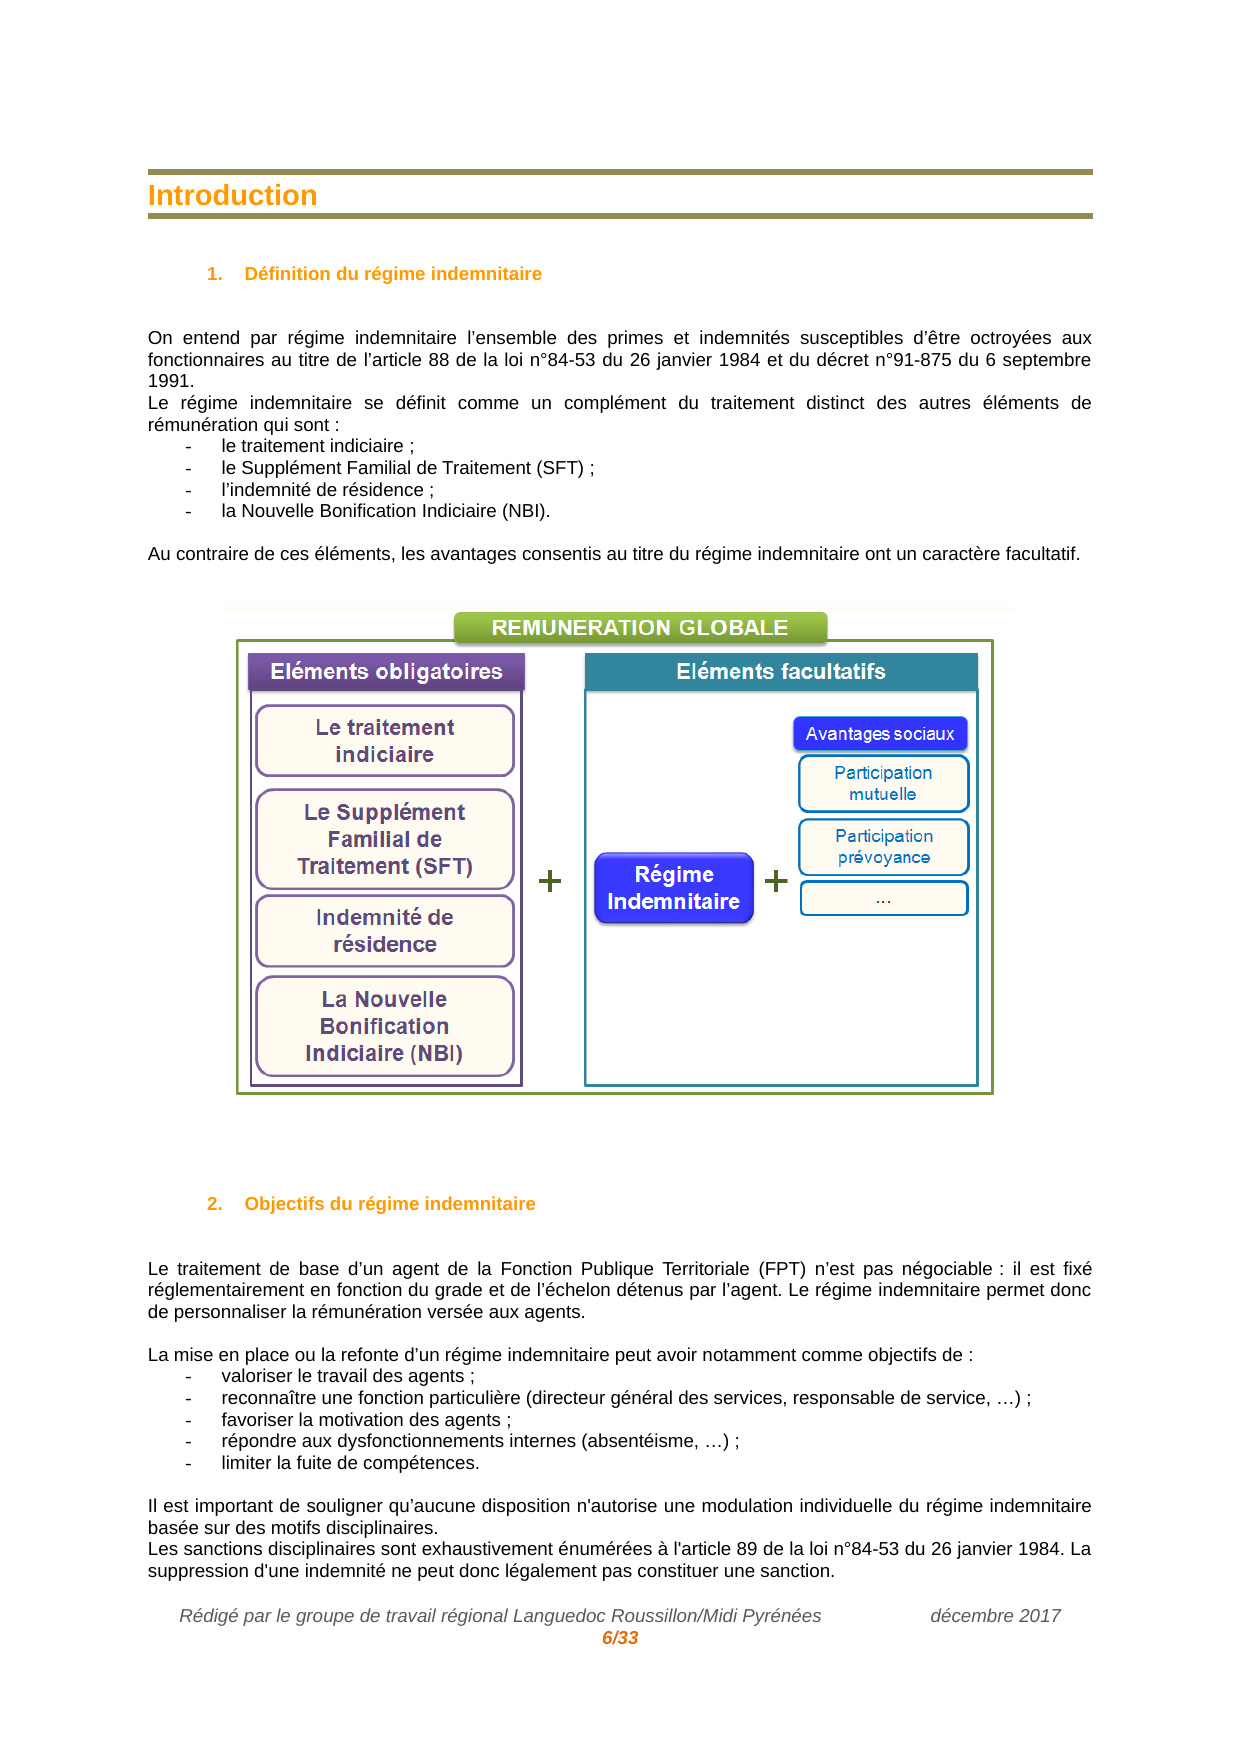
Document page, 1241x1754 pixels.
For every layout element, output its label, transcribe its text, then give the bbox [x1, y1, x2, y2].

list le Supplément Familial de Traitement (SFT) ; [185, 457, 1093, 478]
list la Nouvelle Bonification Indiciaire (NBI). [185, 500, 1093, 522]
list favoriser la motivation des agents ; [185, 1408, 1093, 1430]
text Le régime indemnitaire se définit comme un complément du traitement distinct des autres éléments de rémunération qui sont : [148, 392, 1093, 435]
text Il est important de souligner qu’aucune disposition n'autorise une modulation individuelle du régime indemnitaire basée sur des motifs disciplinaires. [148, 1495, 1093, 1538]
subtitle Objectifs du régime indemnitaire [207, 1193, 1093, 1214]
subtitle Introduction [148, 175, 1093, 213]
text La mise en place ou la refonte d’un régime indemnitaire peut avoir notamment comme objectifs de : [148, 1343, 1093, 1365]
list limiter la fuite de compétences. [185, 1452, 1093, 1473]
list reconnaître une fonction particulière (directeur général des services, responsable de service, …) ; [185, 1387, 1093, 1408]
list le traitement indiciaire ; [185, 435, 1093, 457]
list valoriser le travail des agents ; [185, 1365, 1093, 1387]
list répondre aux dysfonctionnements internes (absentéisme, …) ; [185, 1430, 1093, 1452]
text Le traitement de base d’un agent de la Fonction Publique Territoriale (FPT) n’est pas négociable : il est fixé réglementairement en fonction du grade et de l’échelon détenus par l’agent. Le régime indemnitaire permet donc de personnaliser la rémunération versée aux agents. [148, 1257, 1093, 1322]
text Au contraire de ces éléments, les avantages consentis au titre du régime indemnitaire ont un caractère facultatif. [148, 543, 1093, 565]
list l’indemnité de résidence ; [185, 478, 1093, 500]
text On entend par régime indemnitaire l’ensemble des primes et indemnités susceptibles d’être octroyées aux fonctionnaires au titre de l’article 88 de la loi n°84-53 du 26 janvier 1984 et du décret n°91-875 du 6 septembre 1991. [148, 327, 1093, 392]
subtitle Définition du régime indemnitaire [207, 262, 1093, 284]
picture [226, 607, 1015, 1128]
text Les sanctions disciplinaires sont exhaustivement énumérées à l'article 89 de la loi n°84-53 du 26 janvier 1984. La suppression d'une indemnité ne peut donc légalement pas constituer une sanction. [148, 1538, 1093, 1581]
